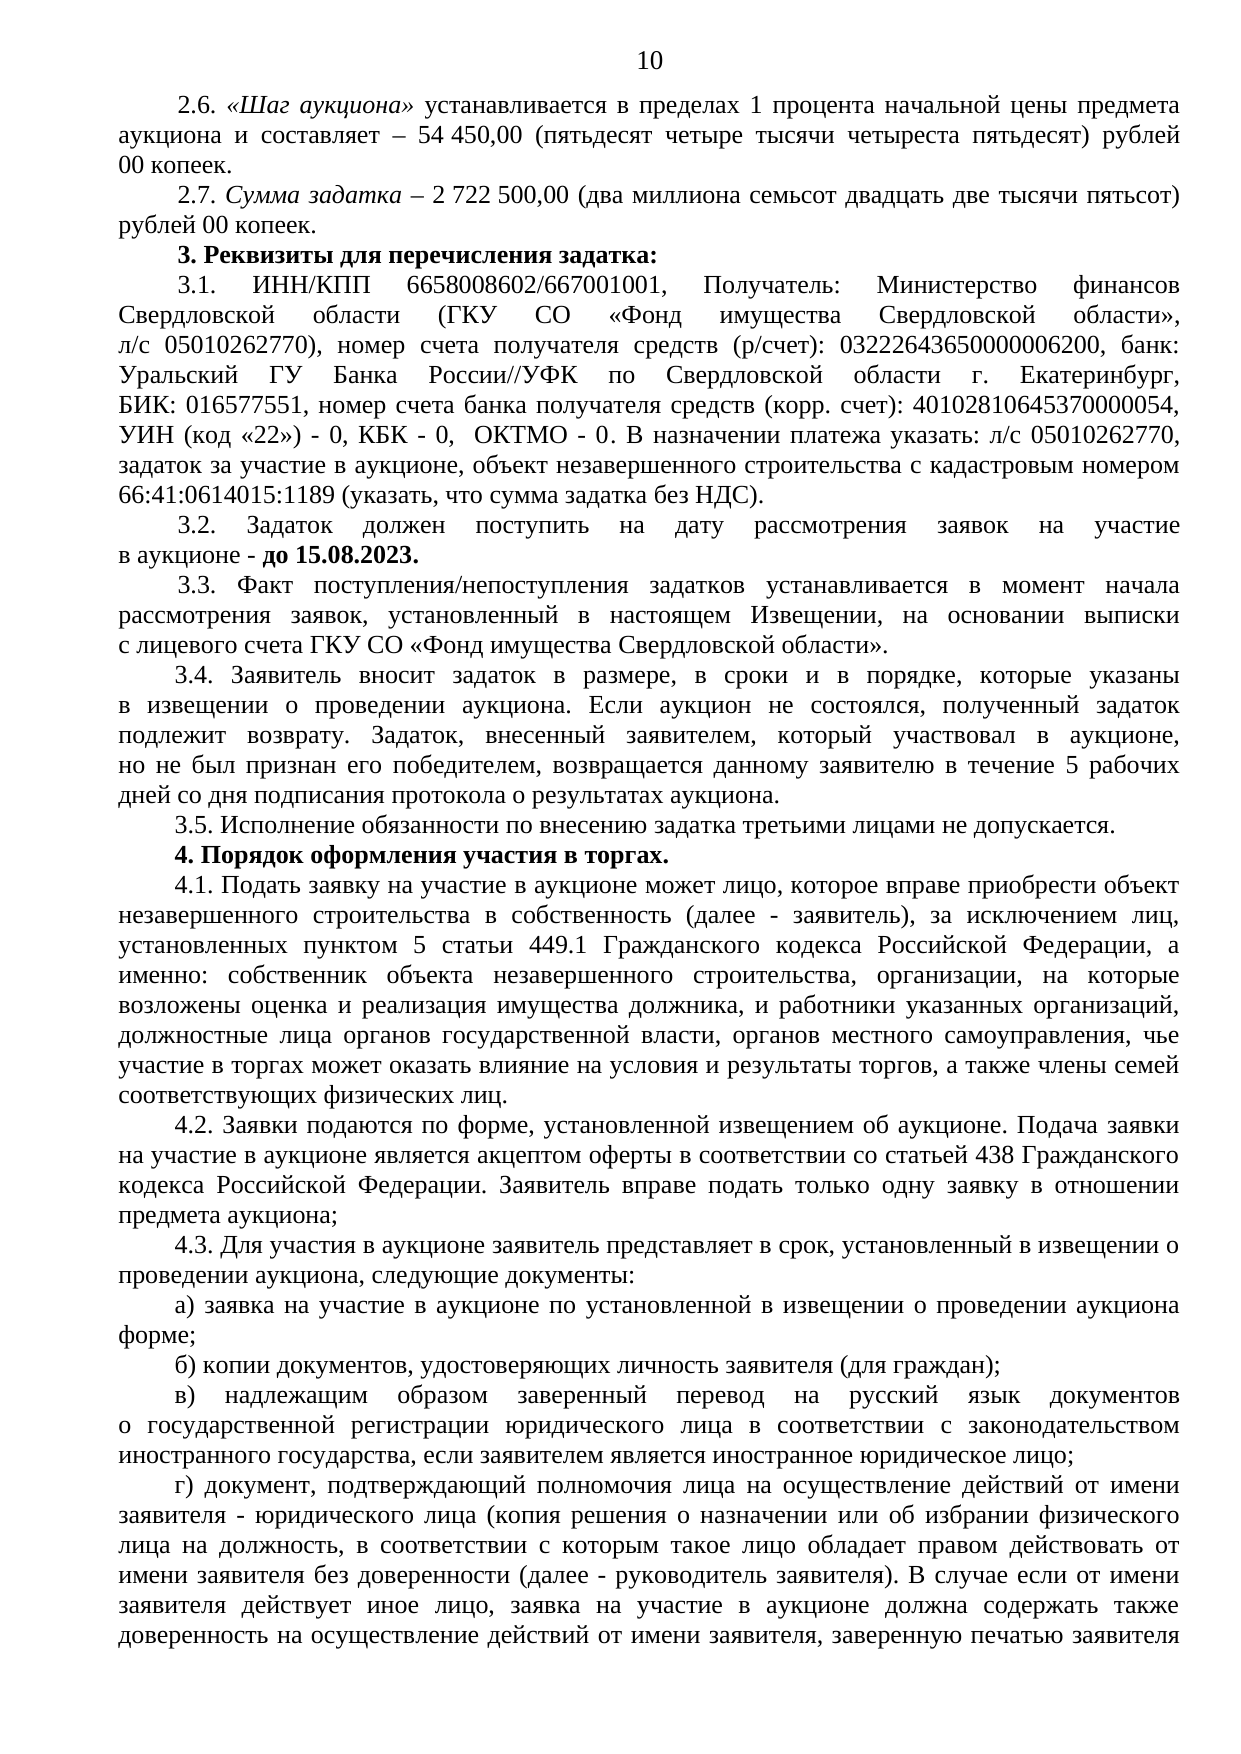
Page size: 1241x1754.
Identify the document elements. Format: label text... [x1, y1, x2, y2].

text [118, 1469, 1181, 1649]
text в) надлежащим образом заверенный перевод на русский язык документов о государственной регистрации юридического лица в соответствии с законодательством иностранного государства, если заявителем является иностранное юридическое лицо; [118, 1379, 1181, 1469]
text 3.1. ИНН/КПП 6658008602/667001001, Получатель: Министерство финансов Свердловской области (ГКУ СО «Фонд имущества Свердловской области», л/с 05010262770), номер счета получателя средств (р/счет): 03222643650000006200, банк: Уральский ГУ Банка России//УФК по Свердловской области г. Екатеринбург, БИК: 016577551, номер счета банка получателя средств (корр. счет): 40102810645370000054, УИН (код «22») - 0, КБК - 0, ОКТМО - 0. В назначении платежа указать: л/с 05010262770, задаток за участие в аукционе, объект незавершенного строительства с кадастровым номером 66:41:0614015:1189 (указать, что сумма задатка без НДС). [118, 269, 1181, 509]
text 3.2. Задаток должен поступить на дату рассмотрения заявок на участие в аукционе - до 15.08.2023. [118, 509, 1181, 569]
text 4.2. Заявки подаются по форме, установленной извещением об аукционе. Подача заявки на участие в аукционе является акцептом оферты в соответствии со статьей 438 Гражданского кодекса Российской Федерации. Заявитель вправе подать только одну заявку в отношении предмета аукциона; [118, 1109, 1181, 1229]
text 2.6. «Шаг аукциона» устанавливается в пределах 1 процента начальной цены предмета аукциона и составляет – 54 450,00 (пятьдесят четыре тысячи четыреста пятьдесят) рублей 00 копеек. [118, 89, 1181, 179]
text 3.3. Факт поступления/непоступления задатков устанавливается в момент начала рассмотрения заявок, установленный в настоящем Извещении, на основании выписки с лицевого счета ГКУ СО «Фонд имущества Свердловской области». [118, 569, 1181, 659]
text а) заявка на участие в аукционе по установленной в извещении о проведении аукциона форме; [118, 1289, 1181, 1349]
text 3.5. Исполнение обязанности по внесению задатка третьими лицами не допускается. [118, 809, 1181, 839]
text 2.7. Сумма задатка – 2 722 500,00 (два миллиона семьсот двадцать две тысячи пятьсот) рублей 00 копеек. [118, 179, 1181, 239]
text 4. Порядок оформления участия в торгах. [59, 839, 1181, 869]
text б) копии документов, удостоверяющих личность заявителя (для граждан); [118, 1349, 1181, 1379]
text 3. Реквизиты для перечисления задатка: [118, 239, 1181, 269]
text 3.4. Заявитель вносит задаток в размере, в сроки и в порядке, которые указаны в извещении о проведении аукциона. Если аукцион не состоялся, полученный задаток подлежит возврату. Задаток, внесенный заявителем, который участвовал в аукционе, но не был признан его победителем, возвращается данному заявителю в течение 5 рабочих дней со дня подписания протокола о результатах аукциона. [118, 659, 1181, 809]
text 4.3. Для участия в аукционе заявитель представляет в срок, установленный в извещении о проведении аукциона, следующие документы: [118, 1229, 1181, 1289]
text 4.1. Подать заявку на участие в аукционе может лицо, которое вправе приобрести объект незавершенного строительства в собственность (далее - заявитель), за исключением лиц, установленных пунктом 5 статьи 449.1 Гражданского кодекса Российской Федерации, а именно: собственник объекта незавершенного строительства, организации, на которые возложены оценка и реализация имущества должника, и работники указанных организаций, должностные лица органов государственной власти, органов местного самоуправления, чье участие в торгах может оказать влияние на условия и результаты торгов, а также члены семей соответствующих физических лиц. [118, 869, 1181, 1109]
